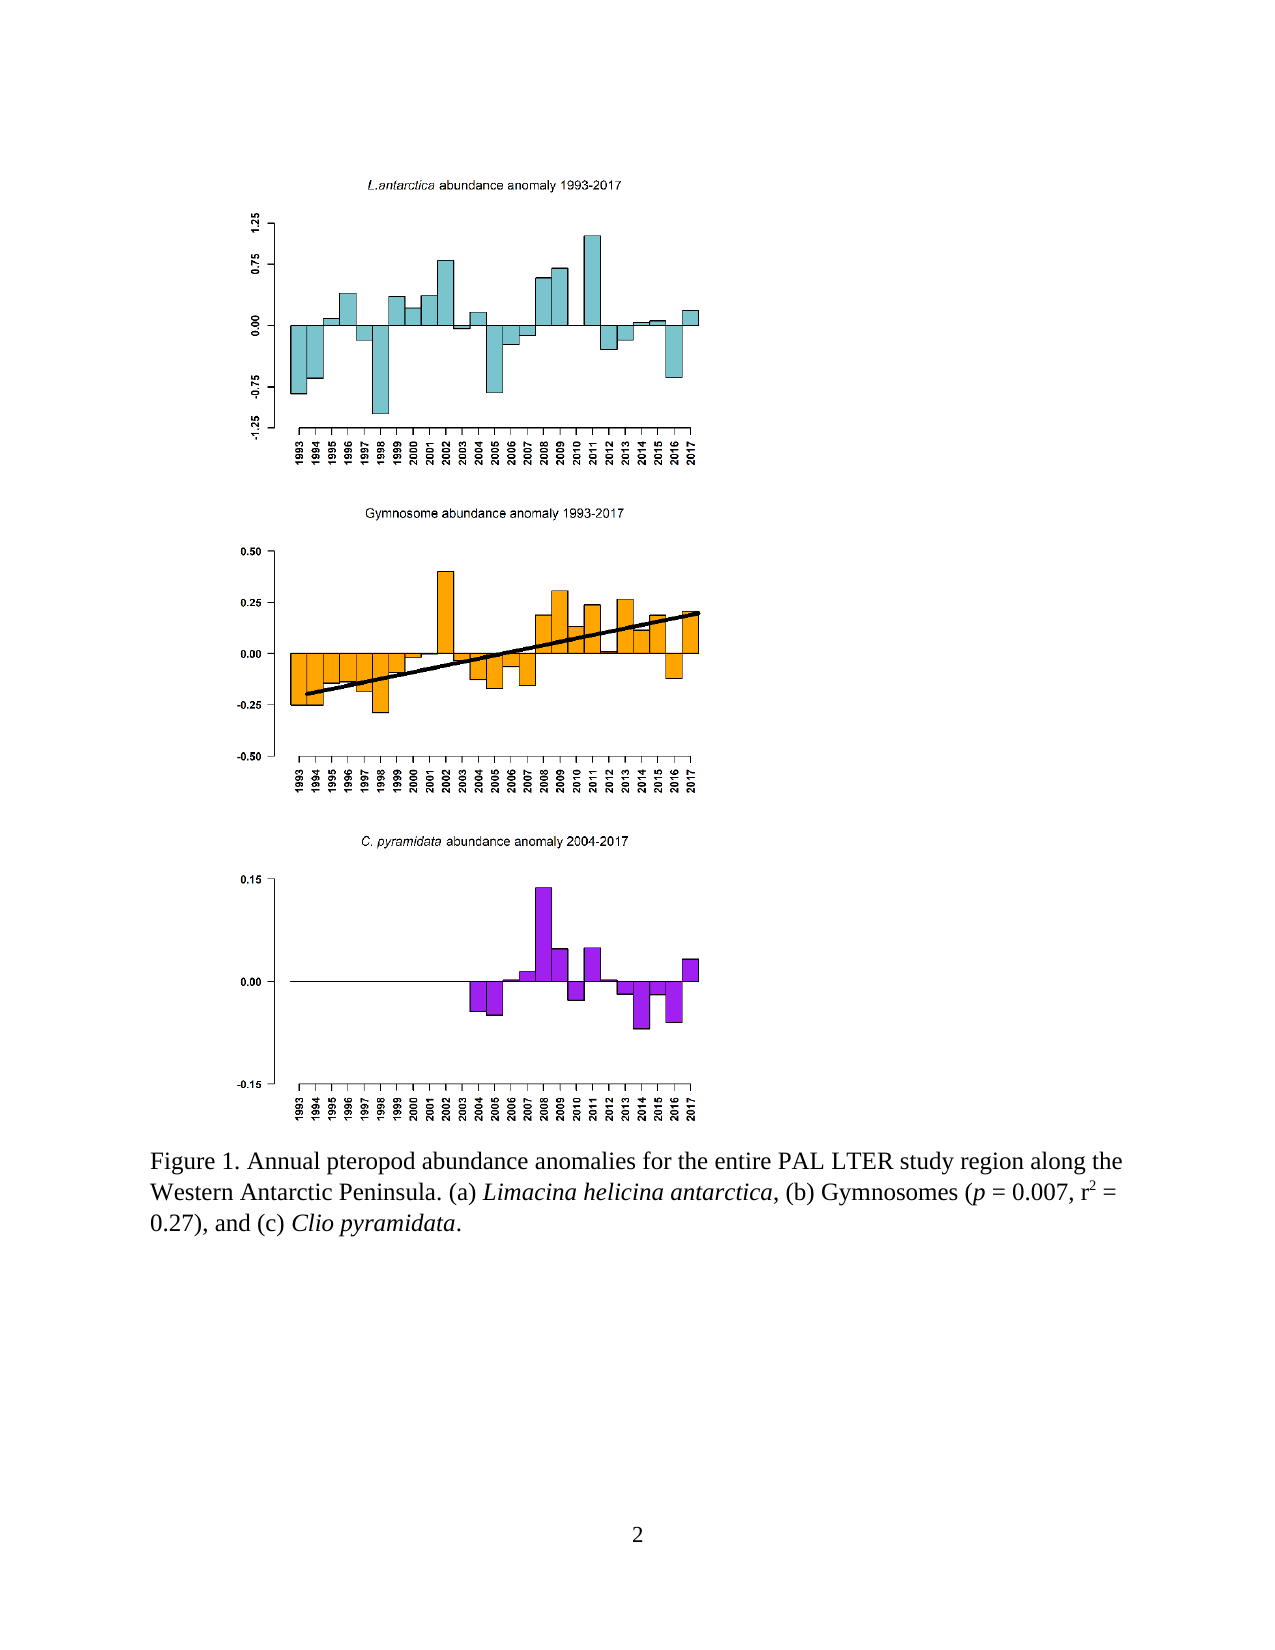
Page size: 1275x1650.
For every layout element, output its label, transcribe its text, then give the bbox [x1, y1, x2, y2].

picture [225, 150, 717, 1133]
text Figure 1. Annual pteropod abundance anomalies for the entire PAL LTER study region along the Western Antarctic Peninsula. (a) Limacina helicina antarctica, (b) Gymnosomes (p = 0.007, r2 = 0.27), and (c) Clio pyramidata. [150, 1146, 1125, 1237]
